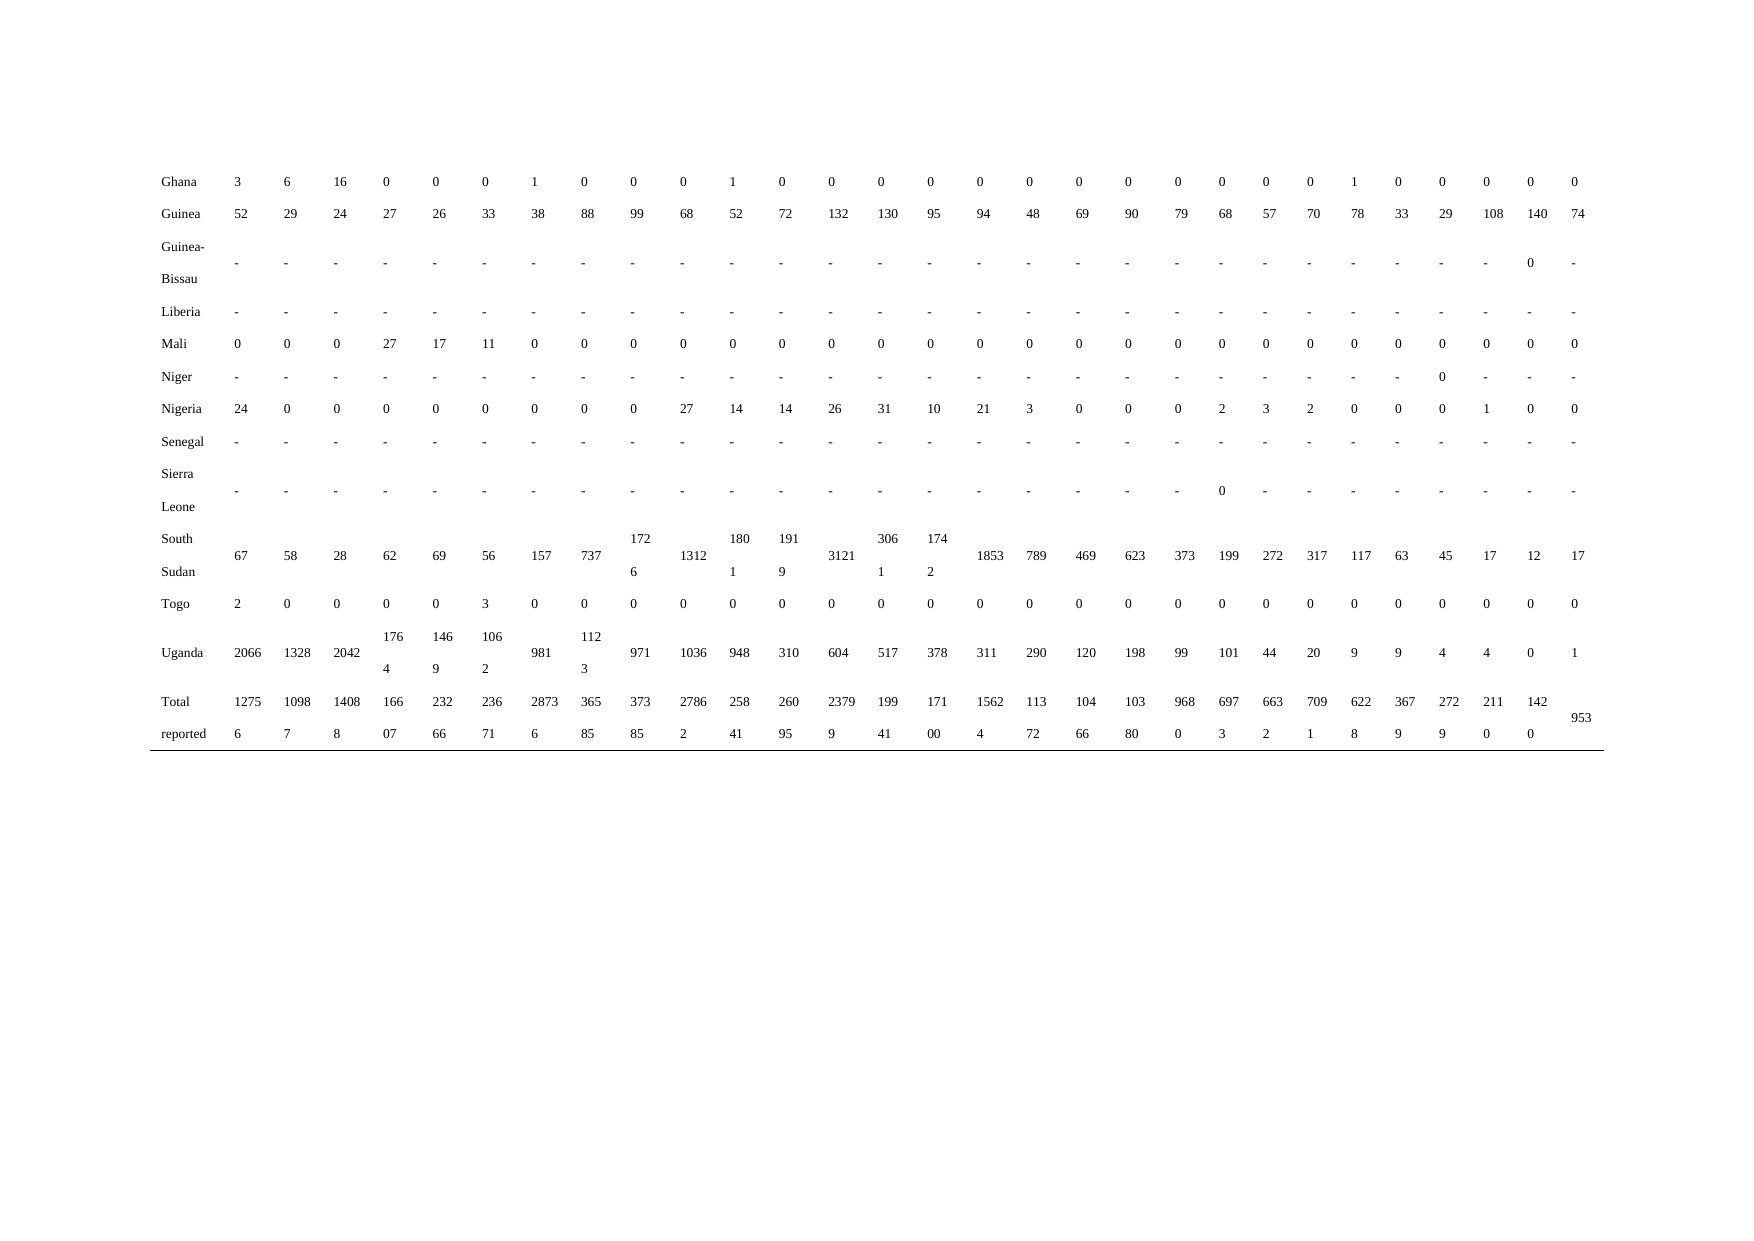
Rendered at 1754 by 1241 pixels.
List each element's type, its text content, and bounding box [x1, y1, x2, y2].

table_cell - [1015, 458, 1064, 523]
table_cell 17 [1560, 523, 1604, 588]
table_cell 74 [1560, 198, 1604, 230]
table_cell 0 [1251, 165, 1296, 198]
table_cell 0 [1015, 165, 1064, 198]
table_cell - [1296, 230, 1339, 295]
table_cell - [1296, 425, 1339, 458]
table_cell - [817, 458, 866, 523]
table_cell 3061 [866, 523, 916, 588]
table_cell 1312 [669, 523, 718, 588]
table_cell Togo [150, 588, 223, 620]
table_cell - [1384, 295, 1428, 328]
table_cell 94 [965, 198, 1015, 230]
table_cell - [866, 458, 916, 523]
table_cell - [520, 458, 569, 523]
table_cell - [866, 230, 916, 295]
table_cell 0 [520, 328, 569, 360]
table_cell 2 [1296, 393, 1339, 425]
table_cell 0 [965, 588, 1015, 620]
table_cell 1328 [273, 620, 322, 685]
table_cell 0 [1472, 588, 1516, 620]
table_cell 604 [817, 620, 866, 685]
table_cell - [1428, 458, 1472, 523]
table_cell 140 [1516, 198, 1560, 230]
table_cell 10380 [1114, 685, 1163, 750]
table_cell - [1163, 458, 1207, 523]
table_cell 0 [1208, 165, 1251, 198]
table_cell 10466 [1064, 685, 1114, 750]
table_cell 0 [1251, 328, 1296, 360]
table_cell 0 [1428, 360, 1472, 393]
table_cell 0 [916, 165, 965, 198]
table_cell 0 [669, 328, 718, 360]
table_cell 0 [1560, 165, 1604, 198]
table_cell - [817, 295, 866, 328]
table_cell 1062 [471, 620, 520, 685]
table_cell 27 [372, 328, 421, 360]
table_cell Niger [150, 360, 223, 393]
table_cell - [1251, 230, 1296, 295]
table_cell - [817, 360, 866, 393]
table_cell 0 [1516, 393, 1560, 425]
table_cell - [570, 230, 619, 295]
table_cell - [718, 458, 767, 523]
table_cell - [1064, 458, 1114, 523]
table_cell - [1560, 458, 1604, 523]
table_cell 0 [1208, 328, 1251, 360]
table_cell 0 [223, 328, 272, 360]
table_cell 25841 [718, 685, 767, 750]
table_cell 2110 [1472, 685, 1516, 750]
table_cell - [619, 360, 668, 393]
table_cell 6632 [1251, 685, 1296, 750]
table_cell 1853 [965, 523, 1015, 588]
table_cell 1 [1340, 165, 1384, 198]
table_cell 311 [965, 620, 1015, 685]
table_cell 17100 [916, 685, 965, 750]
table_cell - [866, 360, 916, 393]
table_cell 4 [1428, 620, 1472, 685]
table_cell - [1472, 458, 1516, 523]
table_cell 971 [619, 620, 668, 685]
table_cell 3 [1251, 393, 1296, 425]
table_cell 0 [1163, 165, 1207, 198]
table_cell - [1428, 295, 1472, 328]
table_cell 0 [372, 165, 421, 198]
table_cell 0 [1516, 230, 1560, 295]
table_cell 23671 [471, 685, 520, 750]
table_cell - [619, 425, 668, 458]
table_cell - [421, 230, 471, 295]
table_cell Ghana [150, 165, 223, 198]
table_cell 737 [570, 523, 619, 588]
table_cell 17 [421, 328, 471, 360]
table_cell - [1251, 425, 1296, 458]
table_cell - [1208, 295, 1251, 328]
table_cell 0 [619, 328, 668, 360]
table_cell - [1015, 360, 1064, 393]
table_cell 14 [718, 393, 767, 425]
table_cell - [1015, 230, 1064, 295]
table_cell 20 [1296, 620, 1339, 685]
table_cell - [1340, 295, 1384, 328]
table_cell 0 [866, 165, 916, 198]
table_cell 2066 [223, 620, 272, 685]
table_cell 0 [669, 165, 718, 198]
table_cell 623 [1114, 523, 1163, 588]
table_cell - [965, 295, 1015, 328]
table_cell - [1340, 425, 1384, 458]
table_cell 0 [1064, 328, 1114, 360]
table_cell - [768, 425, 817, 458]
table_cell 16607 [372, 685, 421, 750]
table_cell 1 [1472, 393, 1516, 425]
table_cell 199 [1208, 523, 1251, 588]
table_cell - [421, 425, 471, 458]
table_cell 469 [1064, 523, 1114, 588]
table_cell - [1163, 295, 1207, 328]
table_cell 0 [1560, 393, 1604, 425]
table_cell - [1516, 425, 1560, 458]
table_cell - [619, 458, 668, 523]
table_cell 0 [817, 588, 866, 620]
table_cell 26 [421, 198, 471, 230]
table_cell 1 [718, 165, 767, 198]
table_cell 0 [1560, 328, 1604, 360]
table_cell 290 [1015, 620, 1064, 685]
table_cell - [1384, 425, 1428, 458]
table_cell - [471, 360, 520, 393]
table_cell 6 [273, 165, 322, 198]
table_cell - [322, 295, 372, 328]
table_cell 0 [372, 393, 421, 425]
table_cell - [570, 458, 619, 523]
table_cell 68 [669, 198, 718, 230]
table_cell 272 [1251, 523, 1296, 588]
table_cell Nigeria [150, 393, 223, 425]
table_cell - [866, 295, 916, 328]
table_cell 16 [322, 165, 372, 198]
table_cell - [1251, 295, 1296, 328]
table_cell 0 [1163, 328, 1207, 360]
table_cell 0 [817, 165, 866, 198]
table_cell - [223, 458, 272, 523]
table_cell 0 [768, 165, 817, 198]
table_cell 2 [223, 588, 272, 620]
table_cell 198 [1114, 620, 1163, 685]
table_cell 0 [1428, 165, 1472, 198]
table_cell 0 [322, 328, 372, 360]
table_cell 48 [1015, 198, 1064, 230]
table_cell 0 [965, 328, 1015, 360]
table_cell - [965, 458, 1015, 523]
table_cell 0 [372, 588, 421, 620]
table_cell Guinea [150, 198, 223, 230]
table_cell - [916, 230, 965, 295]
table_cell - [619, 295, 668, 328]
table_cell 0 [817, 328, 866, 360]
table_cell 0 [1015, 328, 1064, 360]
table_cell 0 [1428, 588, 1472, 620]
table_cell 0 [570, 328, 619, 360]
table_cell - [570, 295, 619, 328]
table_cell 789 [1015, 523, 1064, 588]
table_cell - [1064, 295, 1114, 328]
table_cell 0 [718, 328, 767, 360]
table_cell Uganda [150, 620, 223, 685]
table_cell 0 [421, 393, 471, 425]
table_cell 0 [322, 393, 372, 425]
table_cell - [223, 295, 272, 328]
table_cell - [273, 230, 322, 295]
table_cell 0 [1516, 620, 1560, 685]
table_cell - [1560, 295, 1604, 328]
table_cell - [520, 360, 569, 393]
table_cell - [1340, 360, 1384, 393]
table_cell 0 [1516, 588, 1560, 620]
table_cell 2729 [1428, 685, 1472, 750]
table_cell Mali [150, 328, 223, 360]
table_cell 0 [1296, 588, 1339, 620]
table_cell 14 [768, 393, 817, 425]
table_cell - [223, 230, 272, 295]
table_cell - [1114, 360, 1163, 393]
table_cell - [916, 295, 965, 328]
table_cell 0 [1296, 165, 1339, 198]
table_cell South Sudan [150, 523, 223, 588]
table_cell 0 [1384, 393, 1428, 425]
table_cell - [1064, 230, 1114, 295]
table_cell 0 [421, 588, 471, 620]
table_cell 0 [1384, 165, 1428, 198]
table_cell 95 [916, 198, 965, 230]
table_cell - [669, 458, 718, 523]
table_cell 88 [570, 198, 619, 230]
table_cell - [669, 230, 718, 295]
table_cell 0 [1114, 588, 1163, 620]
table_cell - [322, 230, 372, 295]
table_cell - [1208, 360, 1251, 393]
table_cell 373 [1163, 523, 1207, 588]
table_cell 1726 [619, 523, 668, 588]
table_cell 37385 [619, 685, 668, 750]
table_cell 52 [718, 198, 767, 230]
table_cell - [1064, 360, 1114, 393]
table_cell - [965, 230, 1015, 295]
table_cell 23266 [421, 685, 471, 750]
table_cell 2 [1208, 393, 1251, 425]
table_cell 19941 [866, 685, 916, 750]
table_cell - [1560, 425, 1604, 458]
table_cell - [817, 230, 866, 295]
table_cell 24 [322, 198, 372, 230]
table_cell 70 [1296, 198, 1339, 230]
table_cell - [866, 425, 916, 458]
table_cell 28736 [520, 685, 569, 750]
table_cell 38 [520, 198, 569, 230]
table_cell 310 [768, 620, 817, 685]
table_cell 79 [1163, 198, 1207, 230]
table_cell 1420 [1516, 685, 1560, 750]
table_cell - [965, 425, 1015, 458]
table_cell - [1340, 230, 1384, 295]
table_cell 24 [223, 393, 272, 425]
table_cell - [1516, 295, 1560, 328]
table_cell 981 [520, 620, 569, 685]
table_cell - [1251, 458, 1296, 523]
table_cell 21 [965, 393, 1015, 425]
table_cell 3 [1015, 393, 1064, 425]
table_cell 2042 [322, 620, 372, 685]
table_cell 0 [916, 328, 965, 360]
table_cell 0 [1251, 588, 1296, 620]
table_cell 28 [322, 523, 372, 588]
table_cell 1 [520, 165, 569, 198]
table_cell - [372, 425, 421, 458]
table_cell 57 [1251, 198, 1296, 230]
table_cell - [718, 230, 767, 295]
table_cell 0 [1114, 165, 1163, 198]
table_cell - [471, 295, 520, 328]
table_cell 78 [1340, 198, 1384, 230]
table_cell - [768, 458, 817, 523]
table_cell 0 [619, 588, 668, 620]
table_cell - [1296, 360, 1339, 393]
table_cell 0 [471, 393, 520, 425]
table_cell 1742 [916, 523, 965, 588]
table_cell - [520, 425, 569, 458]
table_cell - [916, 425, 965, 458]
table_cell 1801 [718, 523, 767, 588]
table_cell Liberia [150, 295, 223, 328]
table_cell 0 [1064, 393, 1114, 425]
table_cell 9 [1384, 620, 1428, 685]
table_cell - [1428, 425, 1472, 458]
table_cell 0 [421, 165, 471, 198]
table_cell 0 [1296, 328, 1339, 360]
table_cell - [273, 458, 322, 523]
table_cell 0 [273, 588, 322, 620]
table_cell 14088 [322, 685, 372, 750]
table_cell - [1015, 425, 1064, 458]
table_cell Sierra Leone [150, 458, 223, 523]
table_cell 0 [1516, 328, 1560, 360]
table_cell 99 [1163, 620, 1207, 685]
table_cell 36585 [570, 685, 619, 750]
table_cell 9680 [1163, 685, 1207, 750]
table_cell - [1560, 230, 1604, 295]
table_cell 953 [1560, 685, 1604, 750]
table_cell 0 [520, 588, 569, 620]
table_cell - [1472, 295, 1516, 328]
table_cell - [322, 425, 372, 458]
table_cell 23799 [817, 685, 866, 750]
table_cell 108 [1472, 198, 1516, 230]
table_cell - [1472, 425, 1516, 458]
table_cell - [619, 230, 668, 295]
table_cell 33 [471, 198, 520, 230]
table_cell 72 [768, 198, 817, 230]
table_cell 90 [1114, 198, 1163, 230]
table_cell 0 [866, 328, 916, 360]
table_cell - [1560, 360, 1604, 393]
table_cell - [1384, 230, 1428, 295]
table_cell 0 [1064, 165, 1114, 198]
table_cell - [669, 360, 718, 393]
table_cell - [471, 458, 520, 523]
table_cell - [768, 295, 817, 328]
table_cell 378 [916, 620, 965, 685]
table_cell 0 [768, 328, 817, 360]
table_cell - [1472, 230, 1516, 295]
table_cell 69 [421, 523, 471, 588]
table_cell 26 [817, 393, 866, 425]
table_cell 69 [1064, 198, 1114, 230]
table_cell - [1163, 425, 1207, 458]
table_cell 17 [1472, 523, 1516, 588]
table_cell 0 [619, 165, 668, 198]
table_cell - [1296, 295, 1339, 328]
table_cell - [471, 425, 520, 458]
table_cell 0 [1428, 393, 1472, 425]
table_cell 0 [1340, 328, 1384, 360]
table_cell - [322, 360, 372, 393]
table_cell - [273, 425, 322, 458]
table_cell - [273, 295, 322, 328]
table_cell - [372, 230, 421, 295]
table_cell 1123 [570, 620, 619, 685]
table_cell - [372, 360, 421, 393]
table_cell - [1251, 360, 1296, 393]
table_cell 0 [1340, 393, 1384, 425]
table_cell 12 [1516, 523, 1560, 588]
table_cell 15624 [965, 685, 1015, 750]
table_cell Senegal [150, 425, 223, 458]
table_cell - [965, 360, 1015, 393]
table_cell 0 [570, 393, 619, 425]
table_cell 44 [1251, 620, 1296, 685]
table_cell 3 [471, 588, 520, 620]
table_cell - [1472, 360, 1516, 393]
table_cell - [1340, 458, 1384, 523]
table_cell 9 [1340, 620, 1384, 685]
table_cell 56 [471, 523, 520, 588]
table_cell 0 [1064, 588, 1114, 620]
table_cell 1 [1560, 620, 1604, 685]
table_cell 6973 [1208, 685, 1251, 750]
table_cell - [1015, 295, 1064, 328]
table_cell 67 [223, 523, 272, 588]
table_cell Total reported [150, 685, 223, 750]
table_cell 0 [916, 588, 965, 620]
table_cell 130 [866, 198, 916, 230]
table_cell 0 [1384, 328, 1428, 360]
table_cell - [1114, 425, 1163, 458]
table_cell 0 [1163, 393, 1207, 425]
table_cell Guinea-Bissau [150, 230, 223, 295]
table_cell - [1516, 360, 1560, 393]
table_cell 52 [223, 198, 272, 230]
table_cell - [1064, 425, 1114, 458]
table_cell 0 [965, 165, 1015, 198]
table_cell 0 [1472, 328, 1516, 360]
table_cell 0 [322, 588, 372, 620]
table_cell - [421, 458, 471, 523]
table_cell 26095 [768, 685, 817, 750]
table_cell - [1163, 360, 1207, 393]
table_cell - [570, 360, 619, 393]
table_cell - [916, 458, 965, 523]
table_cell 4 [1472, 620, 1516, 685]
table_cell 33 [1384, 198, 1428, 230]
table_cell - [768, 360, 817, 393]
table_cell - [1114, 230, 1163, 295]
table_cell - [223, 360, 272, 393]
table_cell 0 [718, 588, 767, 620]
table_cell 0 [1114, 328, 1163, 360]
table_cell 117 [1340, 523, 1384, 588]
table_cell - [520, 295, 569, 328]
table_cell - [372, 458, 421, 523]
table_cell 0 [1384, 588, 1428, 620]
table_cell - [372, 295, 421, 328]
table_cell 3679 [1384, 685, 1428, 750]
table_cell 1036 [669, 620, 718, 685]
table_cell - [1384, 360, 1428, 393]
table_cell 0 [471, 165, 520, 198]
table_cell 29 [1428, 198, 1472, 230]
table_cell 0 [1560, 588, 1604, 620]
table_cell - [1163, 230, 1207, 295]
table_cell 101 [1208, 620, 1251, 685]
table_cell 0 [1516, 165, 1560, 198]
table_cell 62 [372, 523, 421, 588]
table_cell - [520, 230, 569, 295]
table_cell - [1516, 458, 1560, 523]
table_cell 68 [1208, 198, 1251, 230]
table_cell 1919 [768, 523, 817, 588]
table_cell - [718, 360, 767, 393]
table_cell - [471, 230, 520, 295]
table_cell 10987 [273, 685, 322, 750]
table_cell 0 [1114, 393, 1163, 425]
table_cell 31 [866, 393, 916, 425]
table_cell 120 [1064, 620, 1114, 685]
table_cell - [817, 425, 866, 458]
table_cell 0 [669, 588, 718, 620]
table_cell - [421, 360, 471, 393]
table_cell - [1208, 425, 1251, 458]
table_cell - [223, 425, 272, 458]
table_cell 0 [1208, 588, 1251, 620]
table_cell - [916, 360, 965, 393]
table_cell 0 [866, 588, 916, 620]
table_cell - [1428, 230, 1472, 295]
table_cell - [1296, 458, 1339, 523]
table_cell 0 [1208, 458, 1251, 523]
table_cell - [570, 425, 619, 458]
table_cell 63 [1384, 523, 1428, 588]
table_cell 6228 [1340, 685, 1384, 750]
table_cell 3 [223, 165, 272, 198]
table_cell 11372 [1015, 685, 1064, 750]
table_cell 58 [273, 523, 322, 588]
table_cell 27 [669, 393, 718, 425]
table_cell 0 [520, 393, 569, 425]
table_cell 948 [718, 620, 767, 685]
table_cell 0 [1472, 165, 1516, 198]
table_cell 0 [1340, 588, 1384, 620]
table_cell 317 [1296, 523, 1339, 588]
table_cell 132 [817, 198, 866, 230]
table_cell - [1114, 458, 1163, 523]
table_cell 99 [619, 198, 668, 230]
table_cell 0 [619, 393, 668, 425]
table_cell - [718, 425, 767, 458]
table_cell - [273, 360, 322, 393]
table_cell 0 [1015, 588, 1064, 620]
table_cell 0 [273, 328, 322, 360]
table_cell - [669, 295, 718, 328]
table_cell 0 [570, 165, 619, 198]
table_cell - [322, 458, 372, 523]
table_cell - [1384, 458, 1428, 523]
table_cell - [1114, 295, 1163, 328]
table_cell 11 [471, 328, 520, 360]
table_cell 0 [570, 588, 619, 620]
table_cell - [768, 230, 817, 295]
table_cell 27 [372, 198, 421, 230]
table_cell 27862 [669, 685, 718, 750]
table_cell 0 [273, 393, 322, 425]
table_cell - [718, 295, 767, 328]
table_cell 7091 [1296, 685, 1339, 750]
table_cell 10 [916, 393, 965, 425]
table_cell 157 [520, 523, 569, 588]
table_cell - [669, 425, 718, 458]
table_cell 12756 [223, 685, 272, 750]
table_cell 1469 [421, 620, 471, 685]
table_cell 1764 [372, 620, 421, 685]
table_cell 0 [1163, 588, 1207, 620]
table_cell 0 [768, 588, 817, 620]
table_cell 3121 [817, 523, 866, 588]
table_cell - [1208, 230, 1251, 295]
table_cell 517 [866, 620, 916, 685]
table_cell 45 [1428, 523, 1472, 588]
table_cell 29 [273, 198, 322, 230]
table_cell 0 [1428, 328, 1472, 360]
table_cell - [421, 295, 471, 328]
